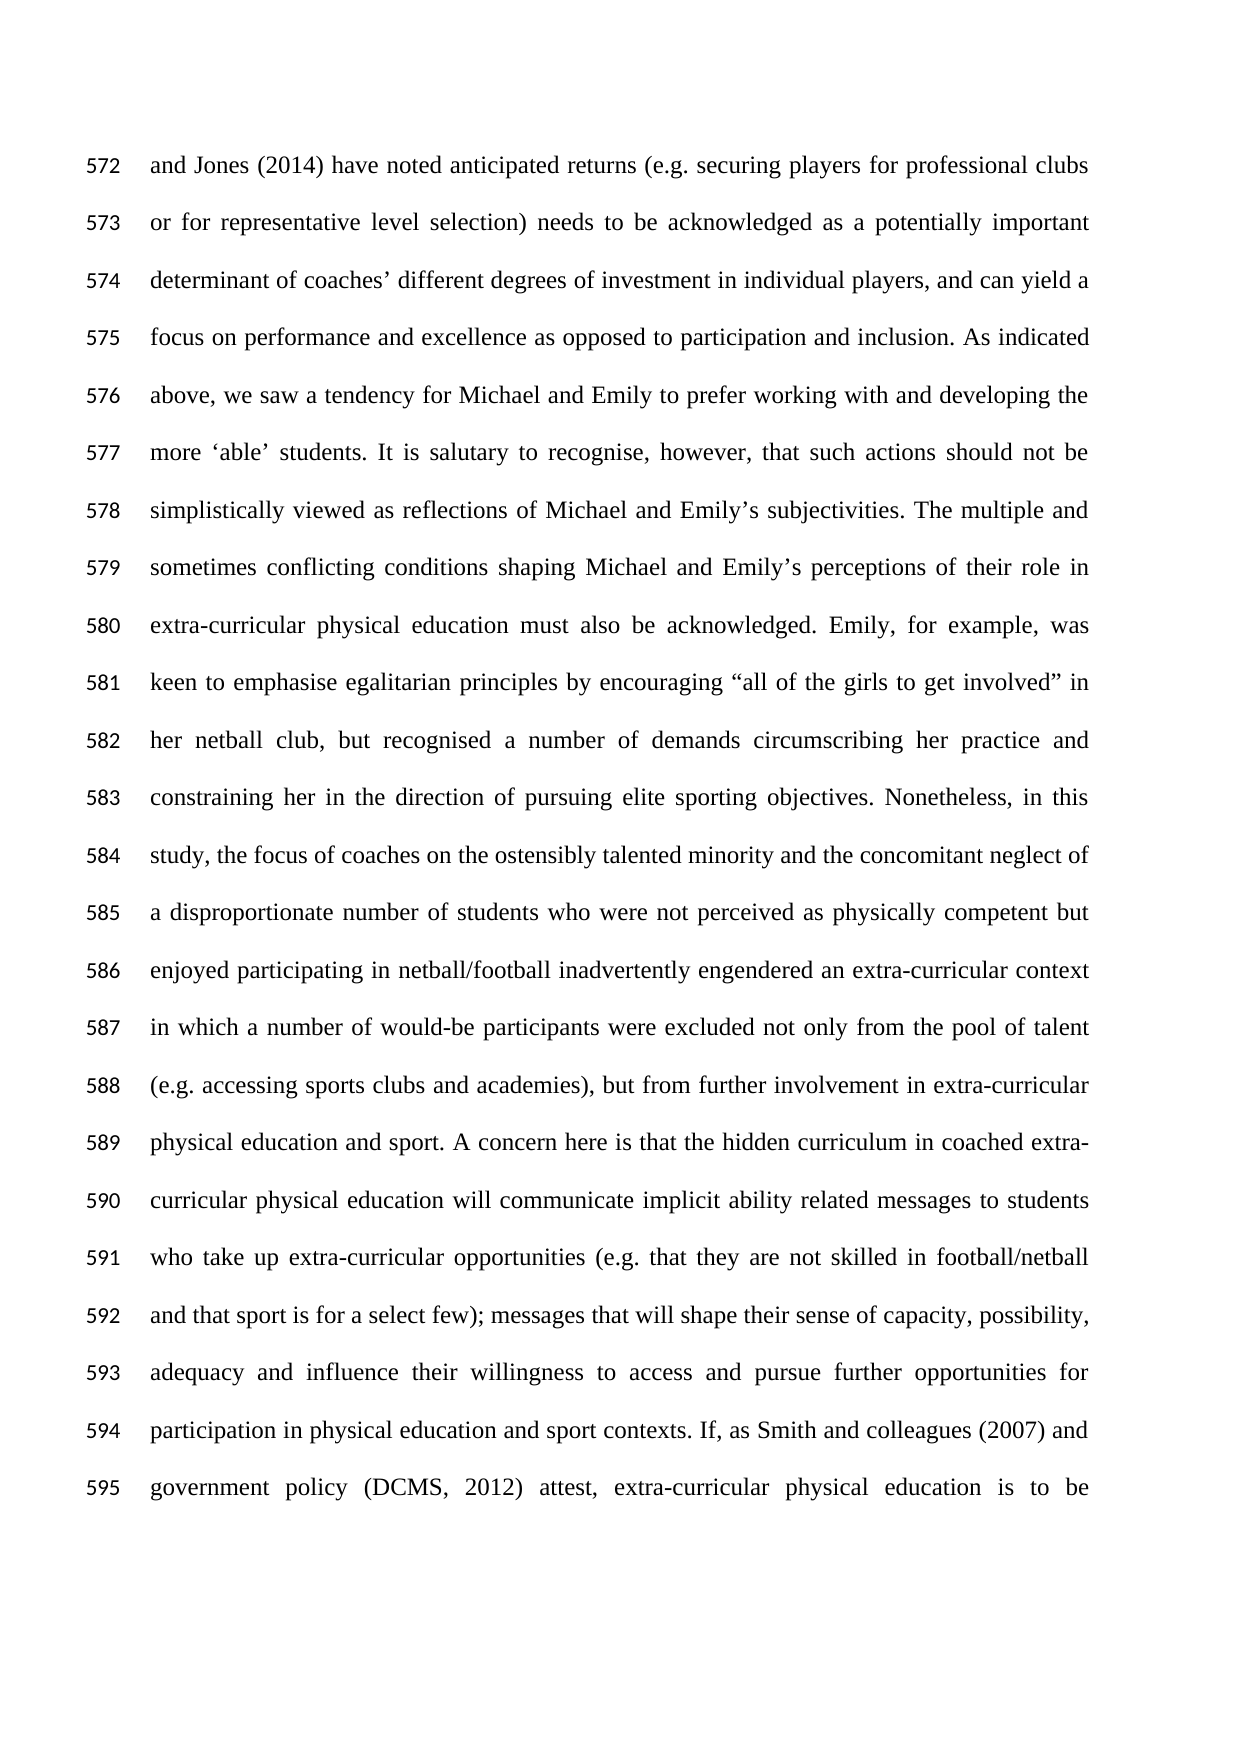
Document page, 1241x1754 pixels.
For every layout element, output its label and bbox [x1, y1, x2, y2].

text [150, 150, 1090, 1501]
